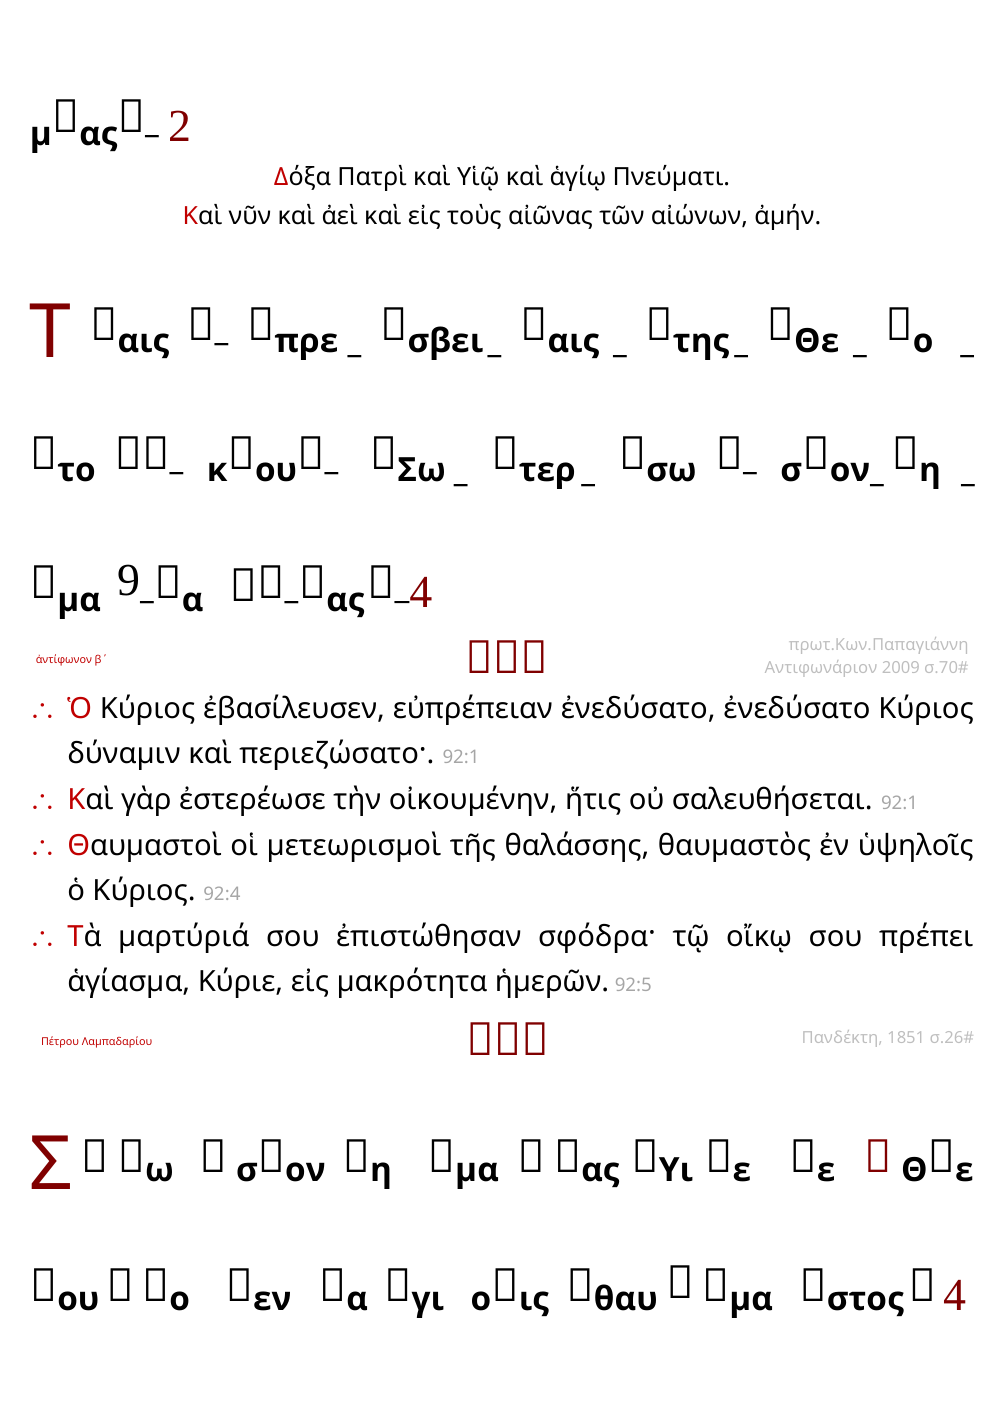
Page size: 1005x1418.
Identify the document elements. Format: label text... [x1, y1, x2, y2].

table_header πρωτ.Κων.Παπαγιάννη Αντιφωνάριον 2009 σ.70# [658, 625, 974, 687]
text Τ αις_ πρε_ σβει_ αις_ της_ Θε_ ο_ το_ κου_ Σω_ τερ_ σω_ σον_.η_ μα_ α_ ας_ [29, 237, 974, 624]
text Καὶ νῦν καὶ ἀεὶ καὶ εἰς τοὺς αἰῶνας τῶν αἰώνων, ἀμήν. [29, 198, 974, 232]
text Δόξα Πατρὶ καὶ Υἱῷ καὶ ἁγίῳ Πνεύματι. [29, 159, 974, 193]
list Τὰ μαρτύριά σου ἐπιστώθησαν σφόδρα· τῷ οἴκῳ σου πρέπει ἁγίασμα, Κύριε, εἰς μακρότητα ἡμερῶν. 92:5 [29, 915, 974, 1000]
list Καὶ γὰρ ἐστερέωσε τὴν οἰκουμένην, ἥτις οὐ σαλευθήσεται. 92:1 [29, 778, 974, 818]
table_header Πέτρου Λαμπαδαρίου [30, 1006, 348, 1069]
table_header  [355, 625, 658, 687]
list Ὁ Κύριος ἐβασίλευσεν, εὐπρέπειαν ἐνεδύσατο, ἐνεδύσατο Κύριος δύναμιν καὶ περιεζώσατο·. 92:1 [29, 687, 974, 772]
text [29, 1069, 974, 1327]
list Θαυμαστοὶ οἱ μετεωρισμοὶ τῆς θαλάσσης, θαυμαστὸς ἐν ὑψηλοῖς ὁ Κύριος. 92:4 [29, 824, 974, 909]
table_header ἀντίφωνον β΄ [30, 625, 355, 687]
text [29, 29, 974, 159]
table_header Πανδέκτη, 1851 σ.26# [667, 1006, 985, 1069]
table_header  [348, 1006, 667, 1069]
